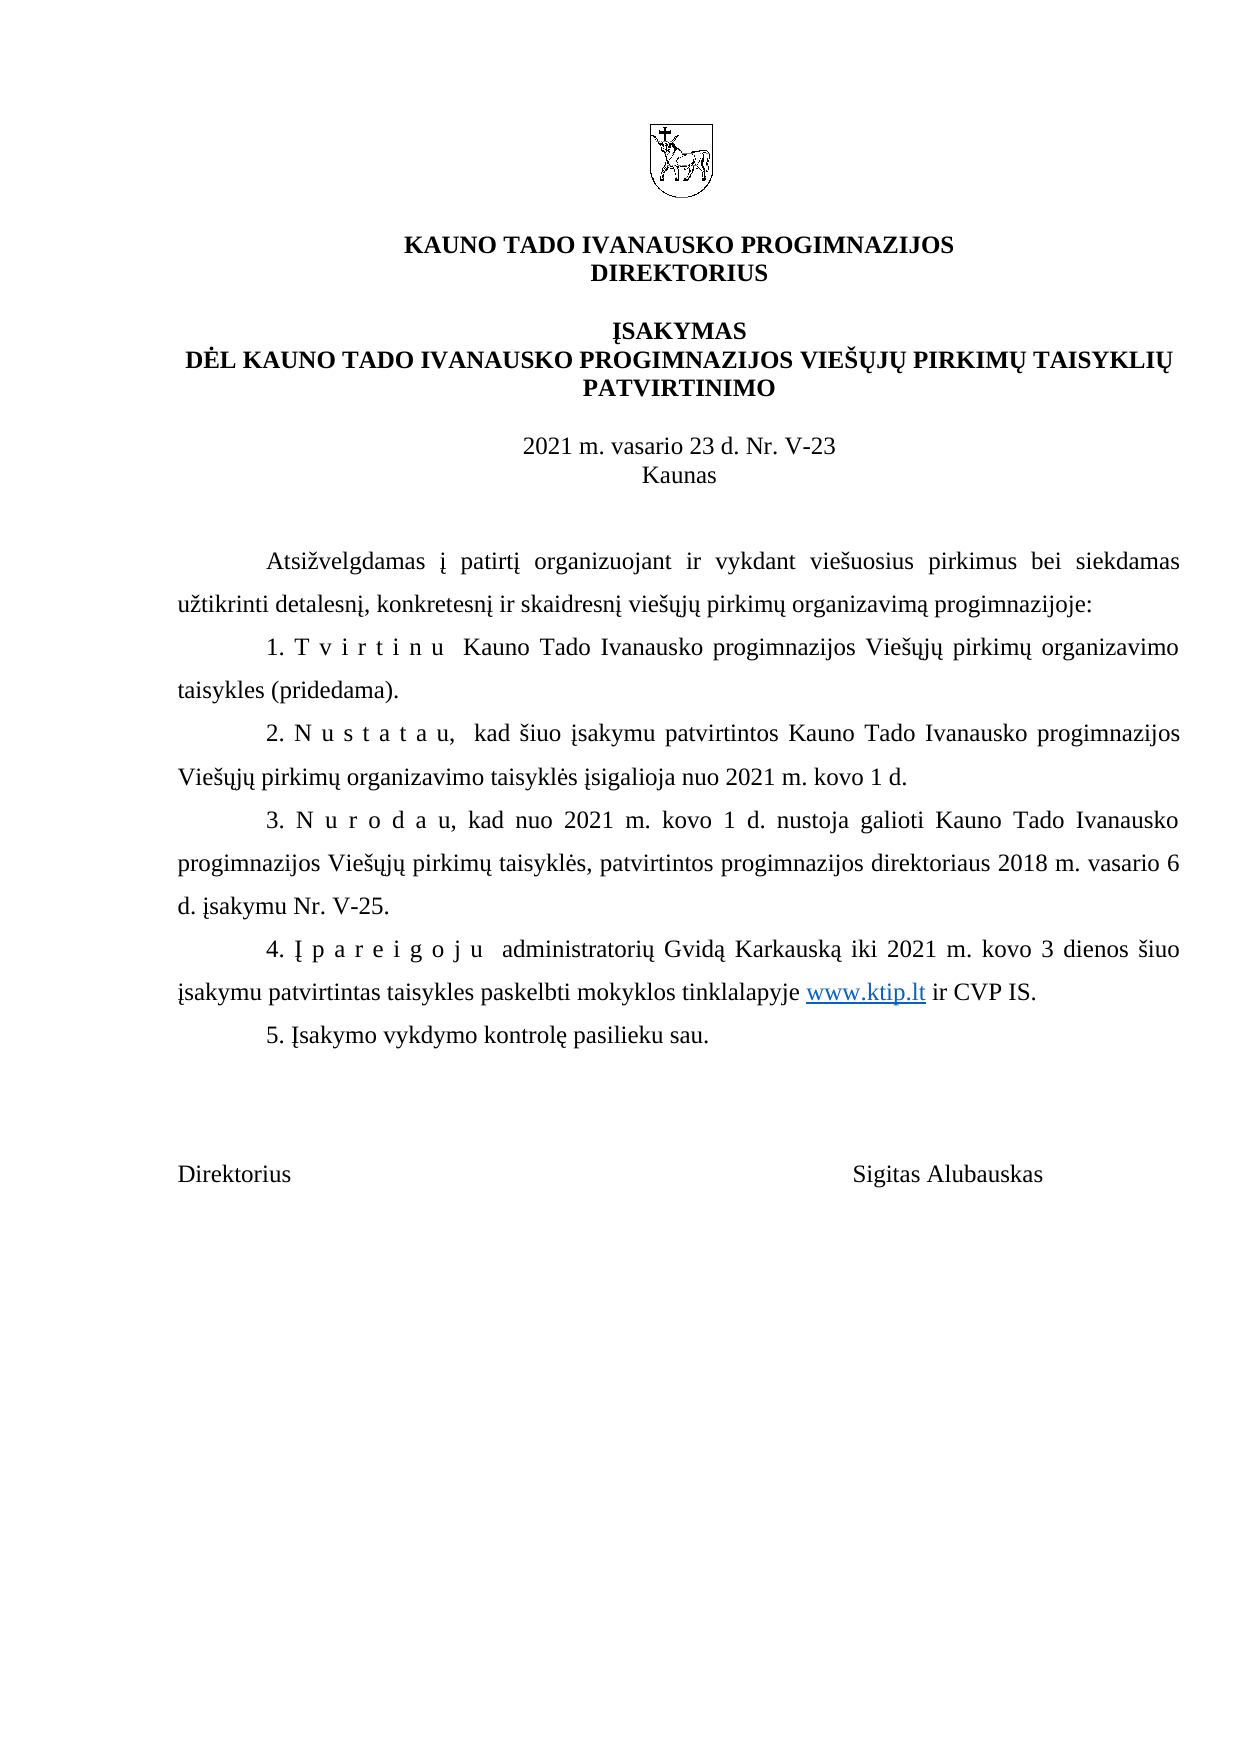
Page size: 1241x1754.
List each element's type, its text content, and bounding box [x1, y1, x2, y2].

text KAUNO TADO IVANAUSKO PROGIMNAZIJOS [177, 230, 1181, 258]
text 5. Įsakymo vykdymo kontrolę pasilieku sau. [177, 1020, 1181, 1049]
text ĮSAKYMAS [177, 316, 1181, 345]
text DIREKTORIUS [177, 258, 1181, 287]
text 3. N u r o d a u, kad nuo 2021 m. kovo 1 d. nustoja galioti Kauno Tado Ivanausko progimnazijos Viešųjų pirkimų taisyklės, patvirtintos progimnazijos direktoriaus 2018 m. vasario 6 d. įsakymu Nr. V-25. [177, 805, 1181, 920]
text 1. T v i r t i n u Kauno Tado Ivanausko progimnazijos Viešųjų pirkimų organizavimo taisykles (pridedama). [177, 632, 1181, 704]
text 4. Į p a r e i g o j u administratorių Gvidą Karkauską iki 2021 m. kovo 3 dienos šiuo įsakymu patvirtintas taisykles paskelbti mokyklos tinklalapyje www.ktip.lt ir CVP IS. [177, 934, 1181, 1006]
text 2. N u s t a t a u, kad šiuo įsakymu patvirtintos Kauno Tado Ivanausko progimnazijos Viešųjų pirkimų organizavimo taisyklės įsigalioja nuo 2021 m. kovo 1 d. [177, 718, 1181, 790]
text 2021 m. vasario 23 d. Nr. V-23 [177, 431, 1181, 460]
text Kaunas [177, 460, 1181, 488]
text Direktorius Sigitas Alubauskas [177, 1159, 1181, 1188]
text DĖL KAUNO TADO IVANAUSKO PROGIMNAZIJOS VIEŠŲJŲ PIRKIMŲ TAISYKLIŲ PATVIRTINIMO [177, 345, 1181, 402]
text Atsižvelgdamas į patirtį organizuojant ir vykdant viešuosius pirkimus bei siekdamas užtikrinti detalesnį, konkretesnį ir skaidresnį viešųjų pirkimų organizavimą progimnazijoje: [177, 546, 1181, 618]
